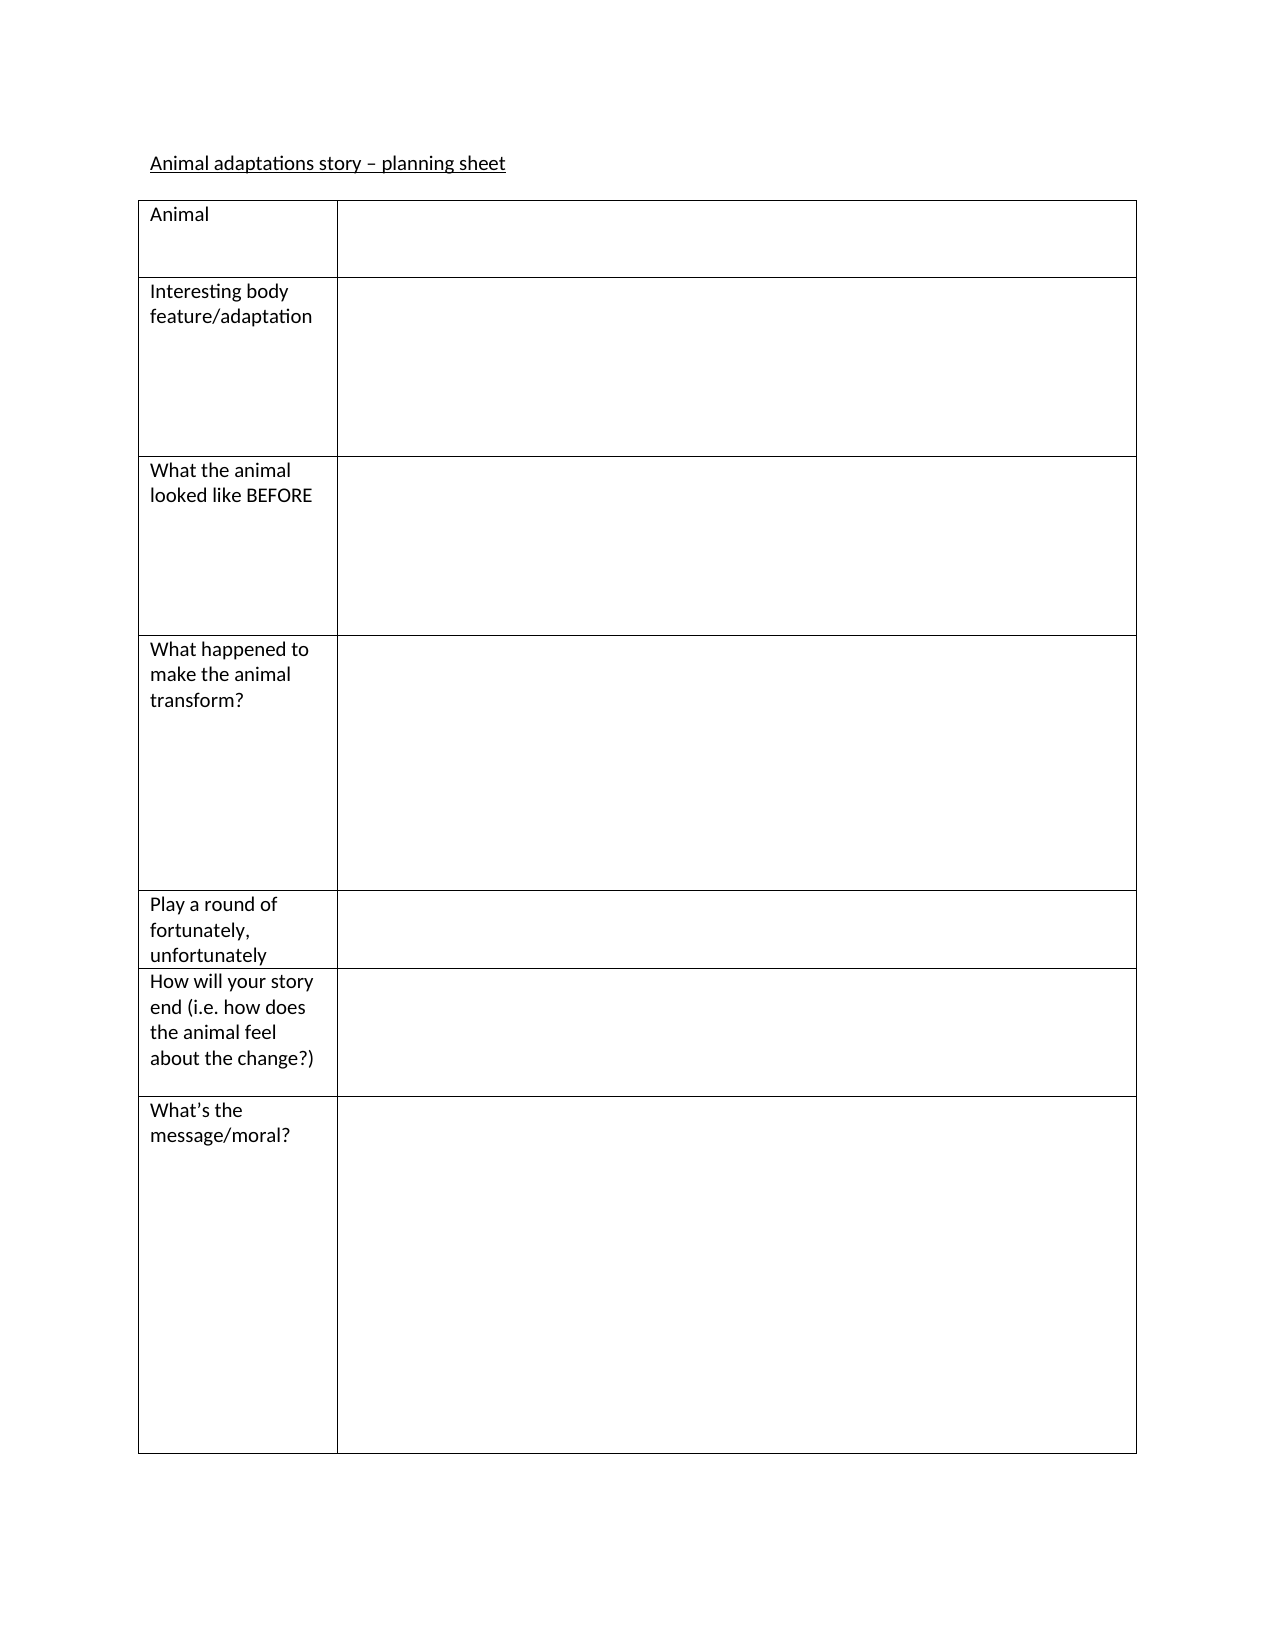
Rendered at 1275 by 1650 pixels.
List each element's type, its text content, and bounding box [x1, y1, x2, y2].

table_cell [338, 457, 1136, 635]
table_cell [338, 891, 1136, 968]
table_cell What the animal looked like BEFORE [139, 457, 337, 635]
table_cell [338, 278, 1136, 456]
table_cell How will your story end (i.e. how does the animal feel about the change?) [139, 969, 337, 1096]
table_cell [338, 969, 1136, 1096]
table_cell [338, 1097, 1136, 1453]
table_cell What happened to make the animal transform? [139, 636, 337, 890]
table_header [338, 201, 1136, 277]
table_header Animal [139, 201, 337, 277]
table_cell Interesting body feature/adaptation [139, 278, 337, 456]
table_cell [338, 636, 1136, 890]
table_cell Play a round of fortunately, unfortunately [139, 891, 337, 968]
table_cell What’s the message/moral? [139, 1097, 337, 1453]
text Animal adaptations story – planning sheet [150, 150, 1125, 175]
